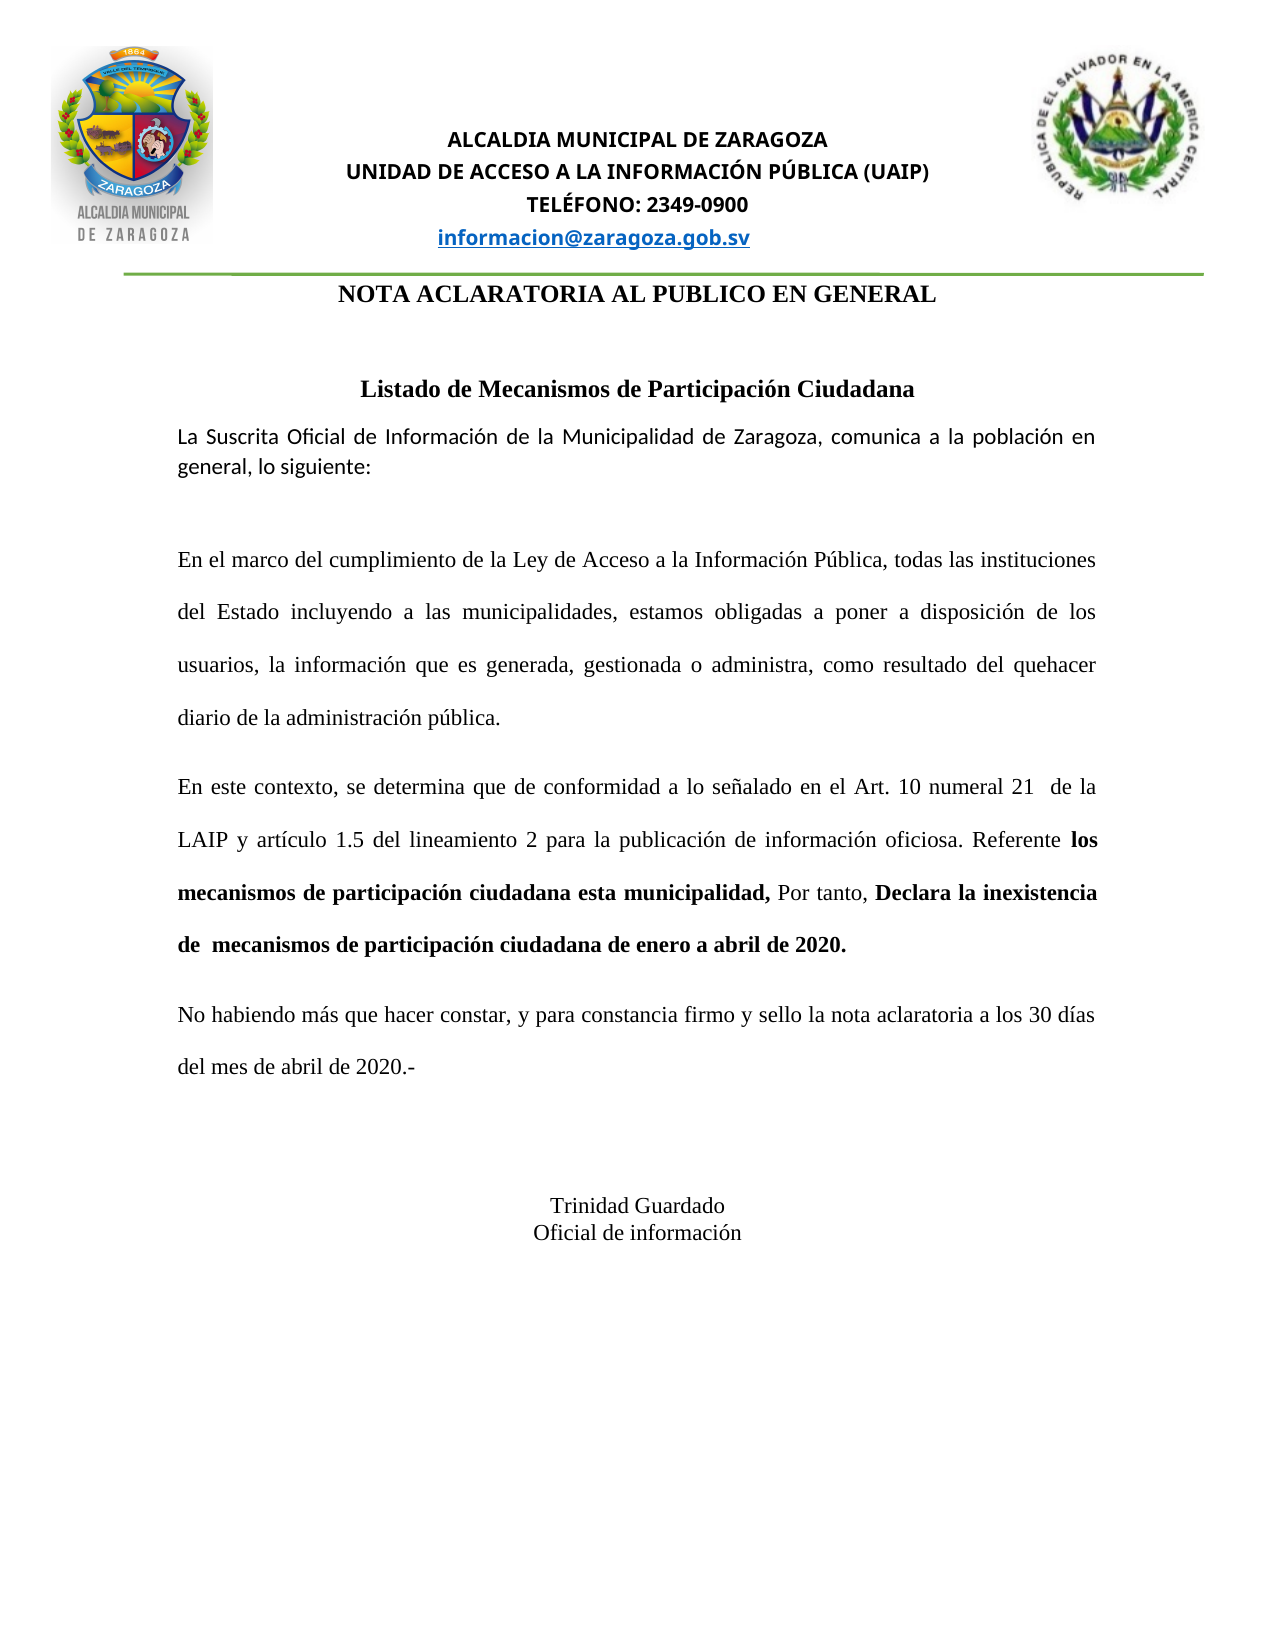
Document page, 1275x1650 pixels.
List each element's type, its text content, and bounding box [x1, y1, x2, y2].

picture [50, 46, 213, 244]
text Listado de Mecanismos de Participación Ciudadana [177, 374, 1098, 403]
text No habiendo más que hacer constar, y para constancia firmo y sello la nota aclaratoria a los 30 días del mes de abril de 2020.- [177, 1001, 1098, 1080]
picture [1031, 45, 1205, 213]
text En el marco del cumplimiento de la Ley de Acceso a la Información Pública, todas las instituciones del Estado incluyendo a las municipalidades, estamos obligadas a poner a disposición de los usuarios, la información que es generada, gestionada o administra, como resultado del quehacer diario de la administración pública. [177, 546, 1098, 730]
text En este contexto, se determina que de conformidad a lo señalado en el Art. 10 numeral 21 de la LAIP y artículo 1.5 del lineamiento 2 para la publicación de información oficiosa. Referente los mecanismos de participación ciudadana esta municipalidad, Por tanto, Declara la inexistencia de mecanismos de participación ciudadana de enero a abril de 2020. [177, 773, 1098, 958]
text Trinidad Guardado [177, 1192, 1098, 1218]
text La Suscrita Oficial de Información de la Municipalidad de Zaragoza, comunica a la población en general, lo siguiente: [177, 422, 1098, 480]
text Oficial de información [177, 1218, 1098, 1245]
text NOTA ACLARATORIA AL PUBLICO EN GENERAL [177, 279, 1098, 308]
